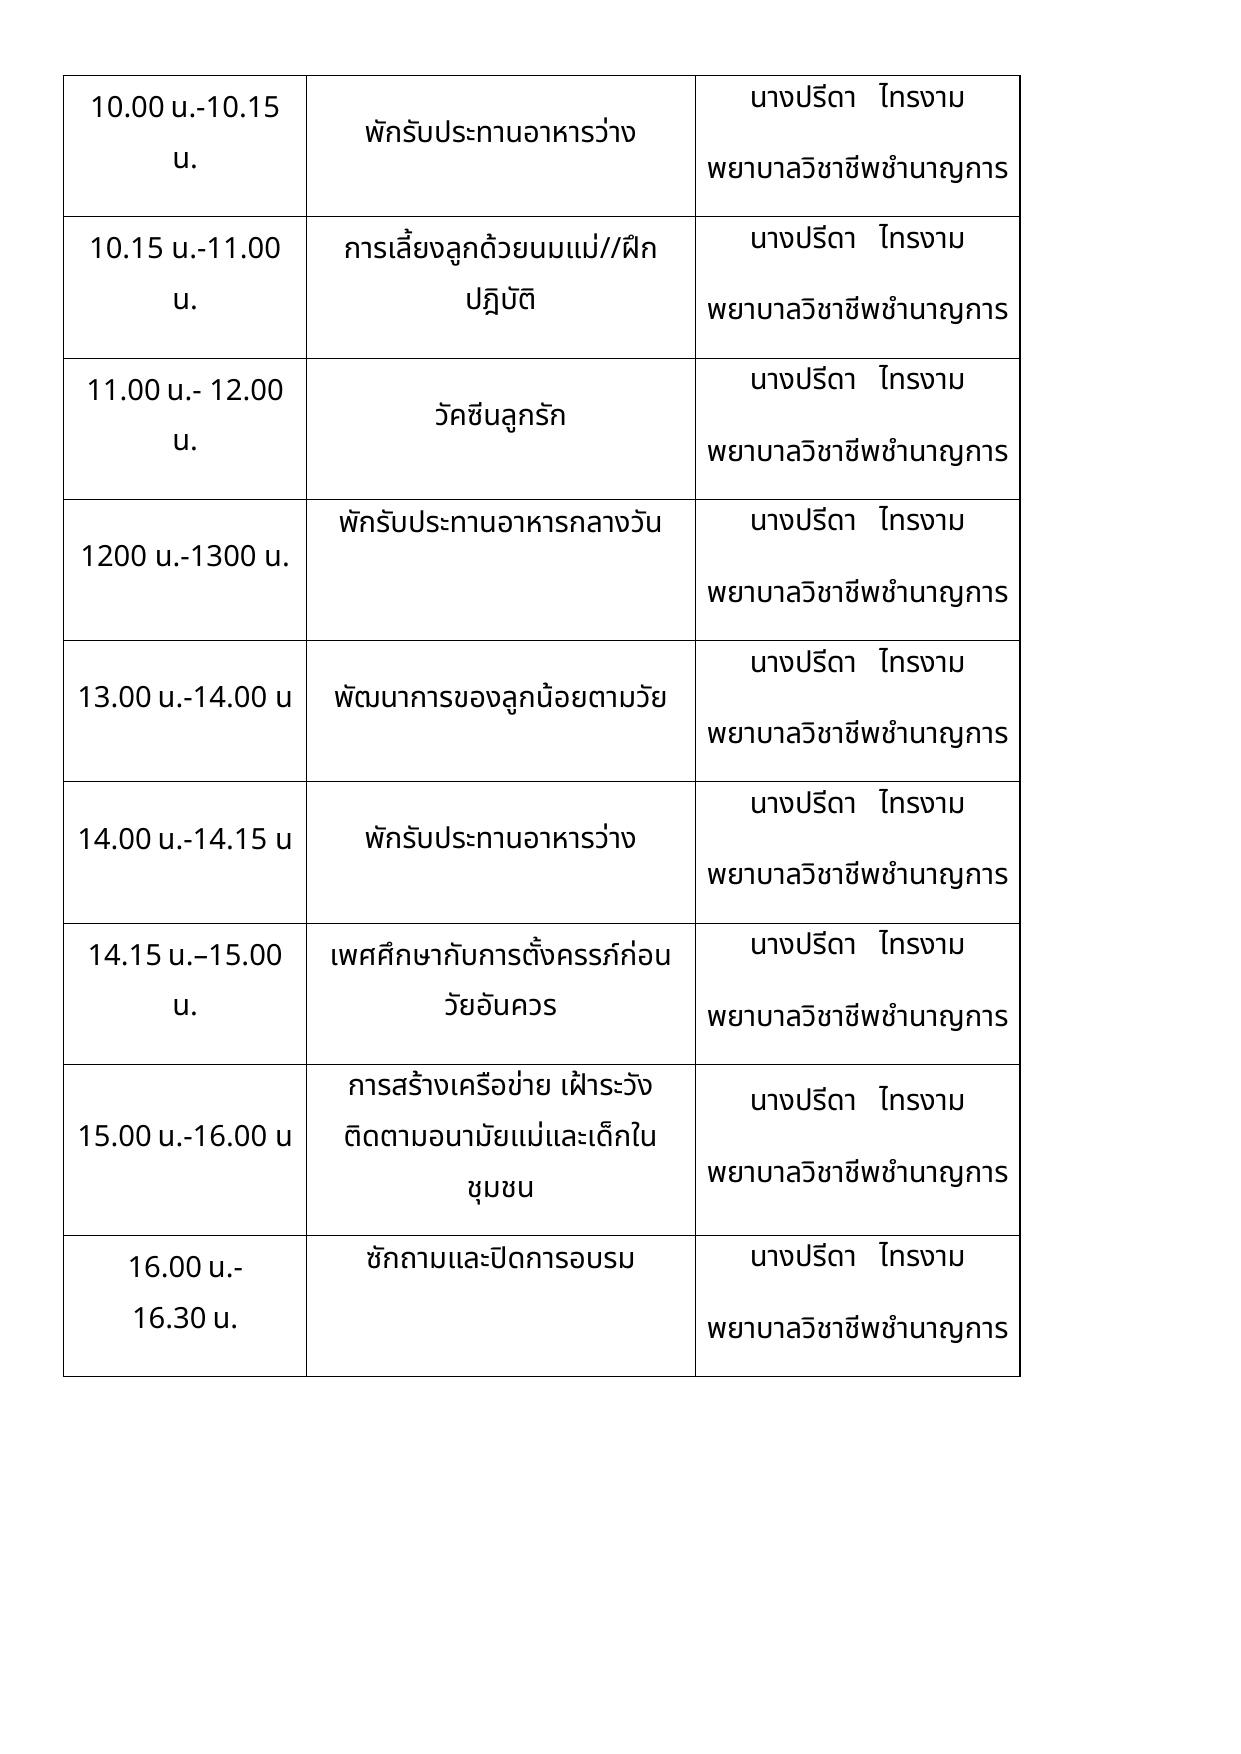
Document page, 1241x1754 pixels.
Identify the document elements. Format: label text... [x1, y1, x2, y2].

table_cell นางปรีดา ไทรงาม พยาบาลวิชาชีพชำนาญการ [696, 500, 1019, 640]
table_cell นางปรีดา ไทรงาม พยาบาลวิชาชีพชำนาญการ [696, 359, 1019, 499]
table_cell นางปรีดา ไทรงาม พยาบาลวิชาชีพชำนาญการ [696, 782, 1019, 922]
table_cell นางปรีดา ไทรงาม พยาบาลวิชาชีพชำนาญการ [696, 1065, 1019, 1235]
table_cell เพศศึกษากับการตั้งครรภ์ก่อนวัยอันควร [307, 924, 695, 1064]
table_cell 10.00น.-10.15 น. [64, 76, 306, 216]
table_cell 11.00น.- 12.00 น. [64, 359, 306, 499]
table_cell นางปรีดา ไทรงาม พยาบาลวิชาชีพชำนาญการ [696, 1236, 1019, 1376]
table_cell นางปรีดา ไทรงาม พยาบาลวิชาชีพชำนาญการ [696, 641, 1019, 781]
table_cell นางปรีดา ไทรงาม พยาบาลวิชาชีพชำนาญการ [696, 924, 1019, 1064]
table_cell 10.15 น.-11.00 น. [64, 217, 306, 357]
table_cell พักรับประทานอาหารกลางวัน [307, 500, 695, 640]
table_cell 15.00น.-16.00 น [64, 1065, 306, 1235]
table_cell 16.00น.-16.30น. [64, 1236, 306, 1376]
table_cell พัฒนาการของลูกน้อยตามวัย [307, 641, 695, 781]
table_cell วัคซีนลูกรัก [307, 359, 695, 499]
table_cell 14.00น.-14.15 น [64, 782, 306, 922]
table_cell พักรับประทานอาหารว่าง [307, 76, 695, 216]
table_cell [696, 76, 1019, 216]
table_cell การสร้างเครือข่าย เฝ้าระวัง ติดตามอนามัยแม่และเด็กในชุมชน [307, 1065, 695, 1235]
table_cell 13.00น.-14.00 น [64, 641, 306, 781]
table_cell การเลี้ยงลูกด้วยนมแม่//ฝึกปฎิบัติ [307, 217, 695, 357]
table_cell พักรับประทานอาหารว่าง [307, 782, 695, 922]
table_cell 1200 น.-1300 น. [64, 500, 306, 640]
table_cell 14.15น.–15.00 น. [64, 924, 306, 1064]
table_cell นางปรีดา ไทรงาม พยาบาลวิชาชีพชำนาญการ [696, 217, 1019, 357]
table_cell ซักถามและปิดการอบรม [307, 1236, 695, 1376]
